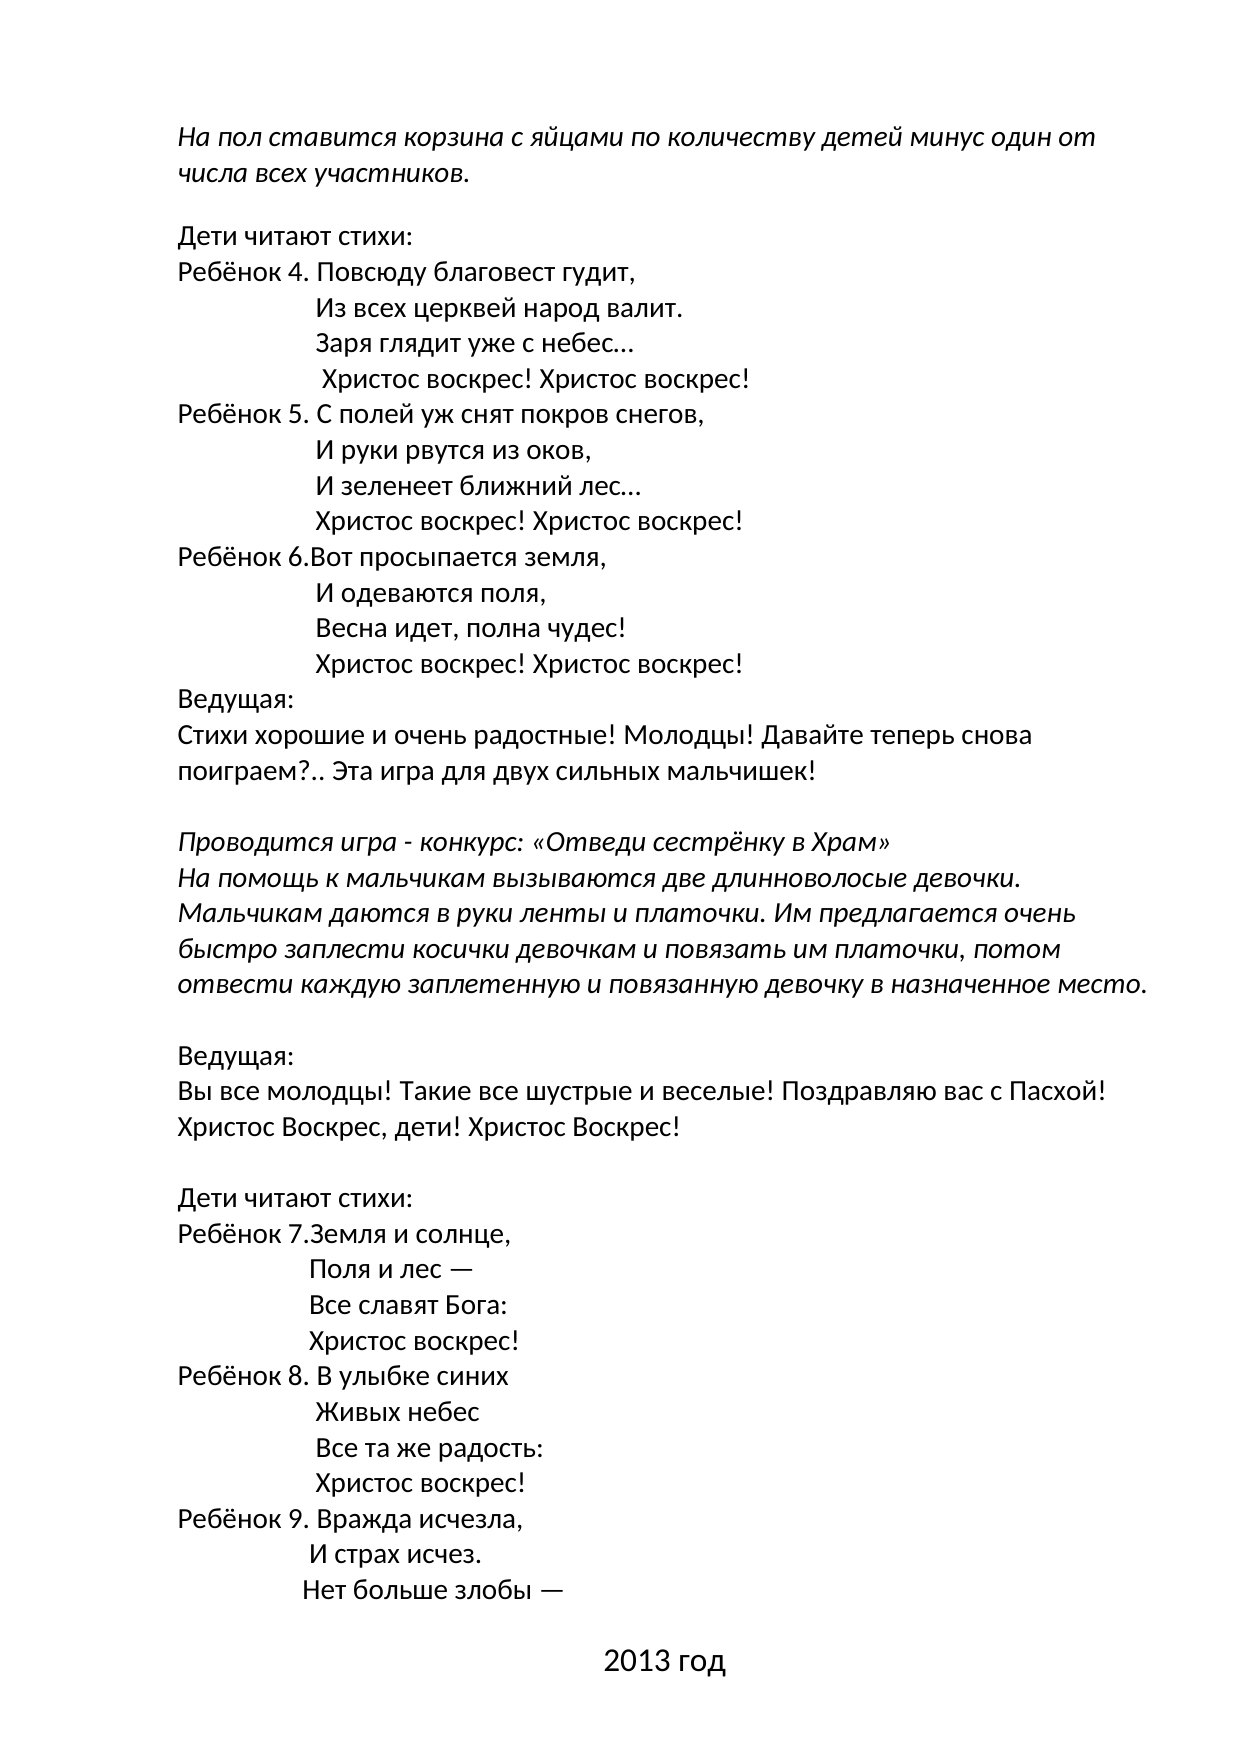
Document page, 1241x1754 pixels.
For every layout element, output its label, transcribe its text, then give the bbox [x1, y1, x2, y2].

text Ребёнок 8. В улыбке синих [177, 1357, 1152, 1393]
text Христос воскрес! Христос воскрес! [177, 502, 1152, 538]
text И страх исчез. [177, 1536, 1152, 1571]
text Вы все молодцы! Такие все шустрые и веселые! Поздравляю вас с Пасхой! [177, 1072, 1152, 1108]
text Ребёнок 9. Вражда исчезла, [177, 1500, 1152, 1536]
text Христос воскрес! Христос воскрес! [177, 645, 1152, 681]
text Из всех церквей народ валит. [177, 289, 1152, 324]
text Ведущая: [177, 681, 1152, 716]
text Дети читают стихи: [177, 217, 1152, 253]
text Ребёнок 6.Вот просыпается земля, [177, 538, 1152, 574]
text Все славят Бога: [177, 1286, 1152, 1322]
text Проводится игра - конкурс: «Отведи сестрёнку в Храм» [177, 823, 1152, 859]
text Нет больше злобы — [177, 1571, 1152, 1607]
text Заря глядит уже с небес… [177, 324, 1152, 360]
text Стихи хорошие и очень радостные! Молодцы! Давайте теперь снова поиграем?.. Эта игра для двух сильных мальчишек! [177, 716, 1152, 787]
text На помощь к мальчикам вызываются две длинноволосые девочки. [177, 859, 1152, 894]
text И одеваются поля, [177, 574, 1152, 609]
text И руки рвутся из оков, [177, 431, 1152, 467]
text Поля и лес — [177, 1251, 1152, 1286]
text Живых небес [177, 1393, 1152, 1429]
text Ведущая: [177, 1037, 1152, 1072]
text Весна идет, полна чудес! [177, 609, 1152, 645]
text Христос воскрес! Христос воскрес! [177, 360, 1152, 396]
text Дети читают стихи: [177, 1179, 1152, 1215]
text Ребёнок 5. С полей уж снят покров снегов, [177, 396, 1152, 431]
text Все та же радость: [177, 1429, 1152, 1464]
text Христос воскрес! [177, 1322, 1152, 1357]
text Христос воскрес! [177, 1464, 1152, 1500]
text И зеленеет ближний лес… [177, 467, 1152, 502]
text На пол ставится корзина с яйцами по количеству детей минус один от числа всех участников. [177, 118, 1152, 189]
text Ребёнок 7.Земля и солнце, [177, 1215, 1152, 1251]
text Христос Воскрес, дети! Христос Воскрес! [177, 1108, 1152, 1144]
text Мальчикам даются в руки ленты и платочки. Им предлагается очень быстро заплести косички девочкам и повязать им платочки, потом отвести каждую заплетенную и повязанную девочку в назначенное место. [177, 894, 1152, 1001]
text Ребёнок 4. Повсюду благовест гудит, [177, 253, 1152, 289]
